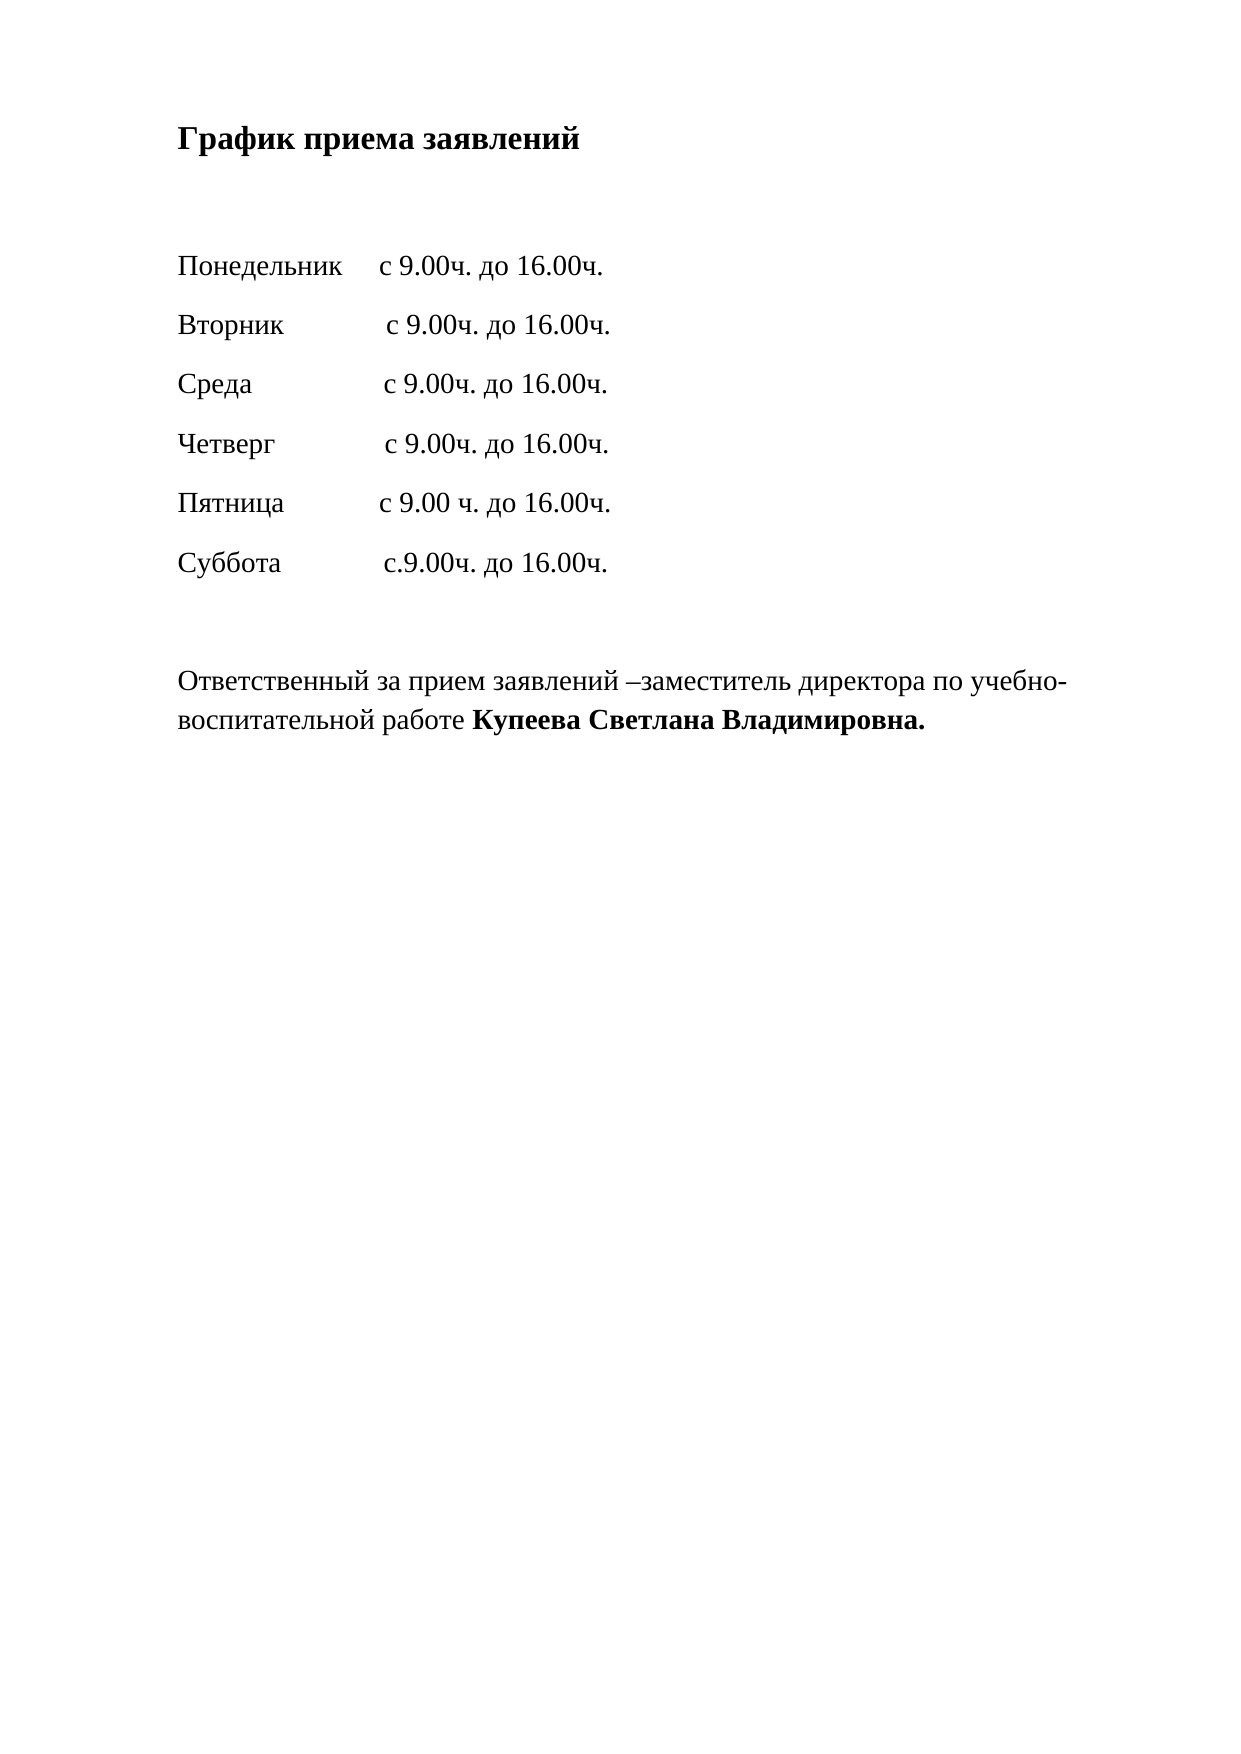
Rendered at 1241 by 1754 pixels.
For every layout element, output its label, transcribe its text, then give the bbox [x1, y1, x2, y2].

text Четверг с 9.00ч. до 16.00ч. [177, 426, 1152, 459]
text Среда с 9.00ч. до 16.00ч. [177, 367, 1152, 400]
text Понедельник с 9.00ч. до 16.00ч. [177, 248, 1152, 281]
text Пятница с 9.00 ч. до 16.00ч. [177, 485, 1152, 519]
text График приема заявлений [177, 118, 1152, 156]
text Ответственный за прием заявлений –заместитель директора по учебно-воспитательной работе Купеева Светлана Владимировна. [177, 663, 1152, 736]
text Вторник с 9.00ч. до 16.00ч. [177, 307, 1152, 341]
text Суббота с.9.00ч. до 16.00ч. [177, 545, 1152, 578]
